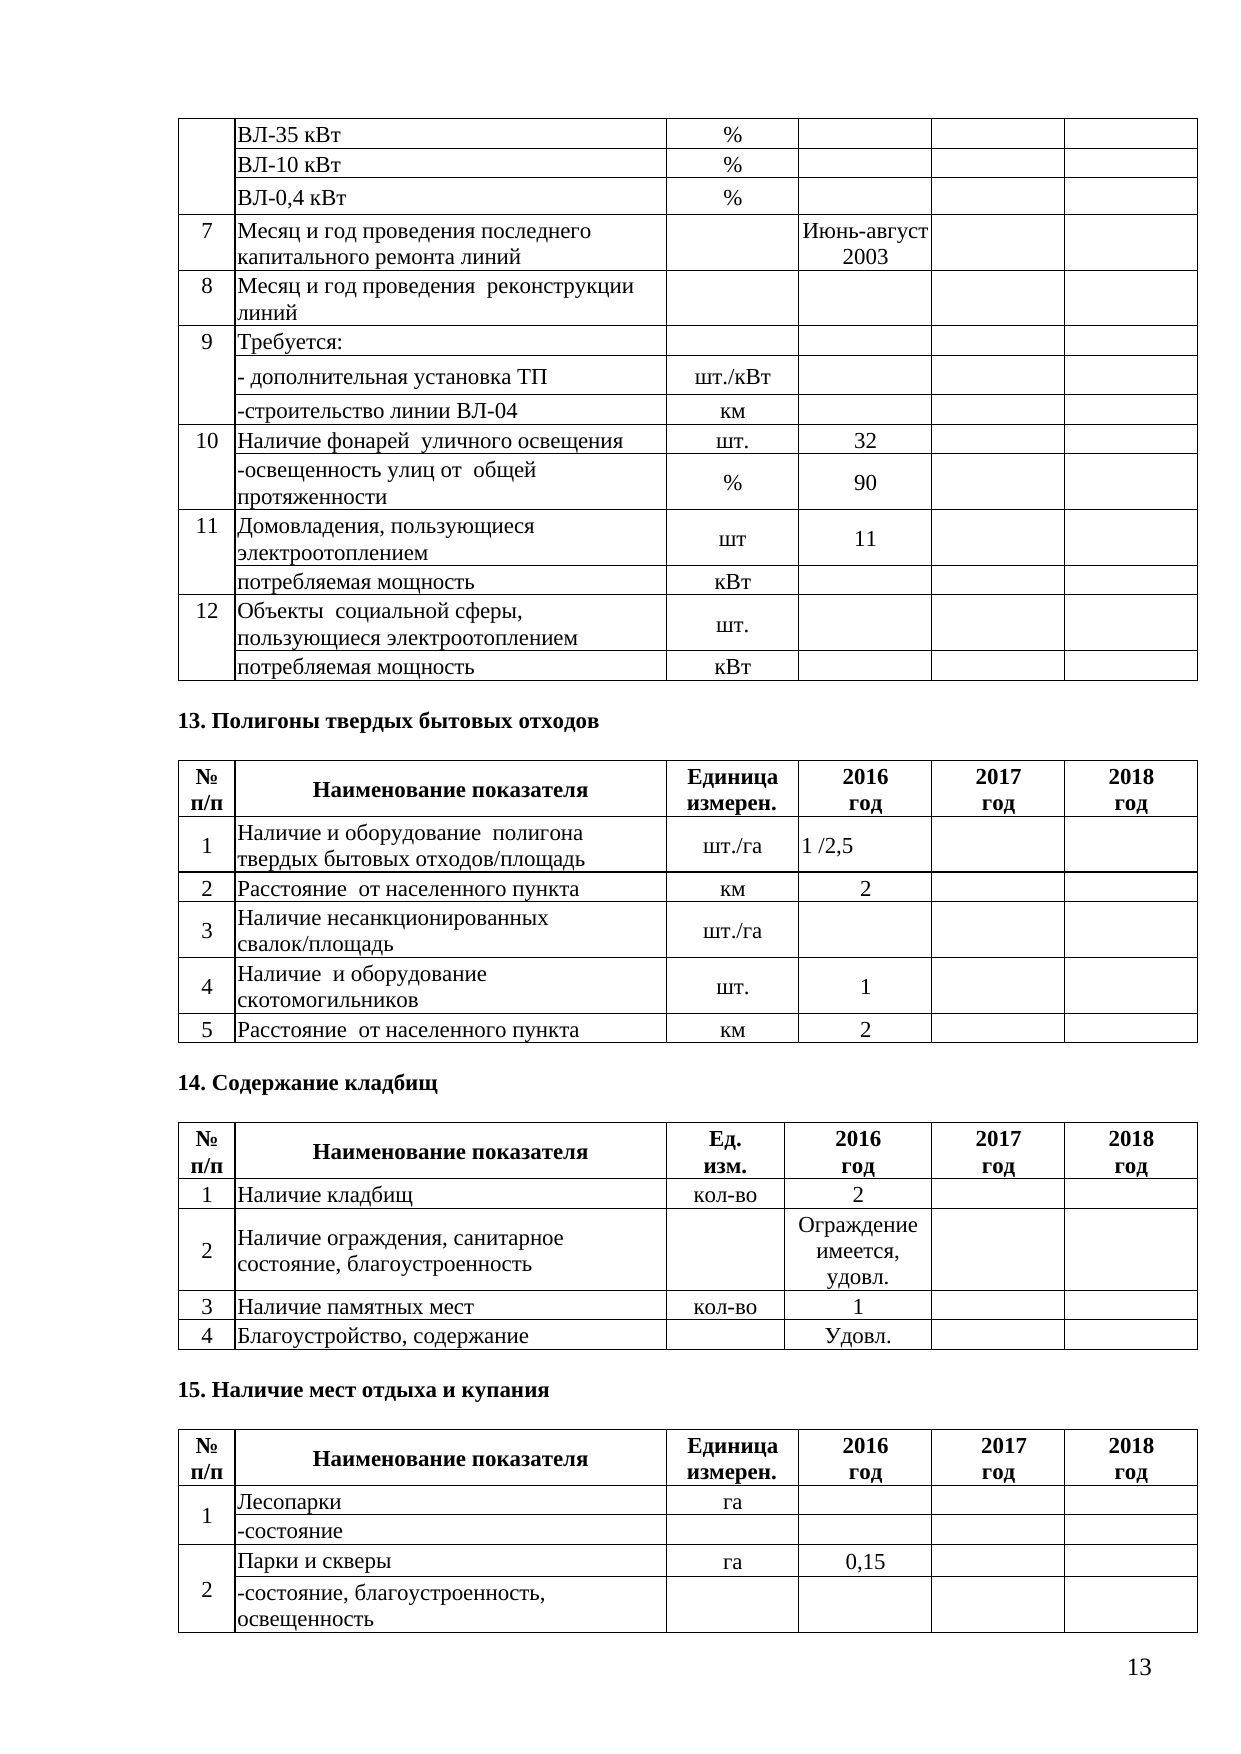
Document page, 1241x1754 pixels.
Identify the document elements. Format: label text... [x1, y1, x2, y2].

table_cell Наличие кладбищ [236, 1179, 666, 1207]
table_cell км [667, 395, 798, 424]
table_cell [667, 1515, 798, 1543]
table_cell 2 [179, 1209, 234, 1290]
table_cell [1065, 566, 1197, 594]
table_header № п/п [179, 1430, 234, 1484]
table_cell Месяц и год проведения последнего капитального ремонта линий [236, 215, 666, 269]
table_cell % [667, 178, 798, 214]
table_cell [932, 510, 1064, 565]
table_cell кВт [667, 651, 798, 680]
table_cell шт. [667, 595, 798, 650]
table_cell -освещенность улиц от общей протяженности [236, 454, 666, 509]
table_cell [932, 958, 1064, 1013]
table_cell [667, 271, 798, 325]
table_cell [1065, 1320, 1197, 1349]
table_cell [799, 119, 931, 148]
table_cell 11 [179, 510, 234, 594]
table_cell % [667, 149, 798, 177]
table_cell [799, 651, 931, 680]
table_header Единица измерен. [667, 761, 798, 816]
table_cell 2 [799, 1014, 931, 1042]
table_cell [932, 595, 1064, 650]
table_cell 1 [799, 958, 931, 1013]
table_cell [932, 326, 1064, 355]
table_cell [1065, 958, 1197, 1013]
table_cell [667, 1577, 798, 1632]
table_cell Лесопарки [236, 1486, 666, 1514]
table_header 2017 год [932, 1123, 1064, 1178]
table_cell Наличие памятных мест [236, 1291, 666, 1319]
table_header Единица измерен. [667, 1430, 798, 1484]
table_cell % [667, 454, 798, 509]
table_cell [799, 566, 931, 594]
table_cell [1065, 1014, 1197, 1042]
table_cell 1 [179, 1179, 234, 1207]
table_cell Июнь-август 2003 [799, 215, 931, 269]
table_cell [1065, 1486, 1197, 1514]
table_cell [1065, 651, 1197, 680]
table_header № п/п [179, 761, 234, 816]
table_cell Наличие и оборудование скотомогильников [236, 958, 666, 1013]
table_cell 2 [179, 873, 234, 901]
table_cell 1 [179, 817, 234, 871]
table_cell шт [667, 510, 798, 565]
table_cell потребляемая мощность [236, 651, 666, 680]
table_cell [667, 1320, 784, 1349]
table_cell [1065, 119, 1197, 148]
table_cell Объекты социальной сферы, пользующиеся электроотоплением [236, 595, 666, 650]
table_cell [932, 1291, 1064, 1319]
table_cell 11 [799, 510, 931, 565]
table_cell [932, 902, 1064, 957]
table_cell ВЛ-0,4 кВт [236, 178, 666, 214]
table_cell [932, 149, 1064, 177]
table_cell 90 [799, 454, 931, 509]
table_cell [1065, 1291, 1197, 1319]
table_cell [932, 356, 1064, 394]
table_cell шт./га [667, 817, 798, 871]
table_cell [932, 566, 1064, 594]
table_cell [1065, 425, 1197, 453]
table_cell [1065, 356, 1197, 394]
table_cell [1065, 1209, 1197, 1290]
table_cell [932, 1209, 1064, 1290]
table_header № п/п [179, 1123, 234, 1178]
table_cell [1065, 595, 1197, 650]
table_cell [799, 356, 931, 394]
table_cell - дополнительная установка ТП [236, 356, 666, 394]
table_cell Удовл. [785, 1320, 931, 1349]
table_cell ВЛ-35 кВт [236, 119, 666, 148]
table_cell ВЛ-10 кВт [236, 149, 666, 177]
table_cell 10 [179, 425, 234, 509]
table_header 2018 год [1065, 761, 1197, 816]
table_cell Наличие ограждения, санитарное состояние, благоустроенность [236, 1209, 666, 1290]
table_cell Ограждение имеется, удовл. [785, 1209, 931, 1290]
table_header 2018 год [1065, 1123, 1197, 1178]
table_cell кВт [667, 566, 798, 594]
table_header Наименование показателя [236, 1123, 666, 1178]
table_cell [667, 1209, 784, 1290]
table_cell км [667, 1014, 798, 1042]
table_cell Наличие несанкционированных свалок/площадь [236, 902, 666, 957]
table_cell [932, 873, 1064, 901]
table_cell 4 [179, 958, 234, 1013]
text 13. Полигоны твердых бытовых отходов [177, 707, 1152, 733]
table_cell [932, 1577, 1064, 1632]
table_cell [932, 425, 1064, 453]
table_cell 1 [179, 1486, 234, 1543]
table_cell [932, 1515, 1064, 1543]
table_header Ед. изм. [667, 1123, 784, 1178]
table_cell Наличие фонарей уличного освещения [236, 425, 666, 453]
table_cell Месяц и год проведения реконструкции линий [236, 271, 666, 325]
table_cell 32 [799, 425, 931, 453]
table_cell [1065, 902, 1197, 957]
table_cell [1065, 454, 1197, 509]
table_cell [1065, 1515, 1197, 1543]
table_cell 0,15 [799, 1545, 931, 1576]
table_cell [1065, 1179, 1197, 1207]
table_cell 3 [179, 902, 234, 957]
table_cell [1065, 817, 1197, 871]
table_cell 8 [179, 271, 234, 325]
table_cell [799, 149, 931, 177]
table_cell [1065, 510, 1197, 565]
table_cell шт./кВт [667, 356, 798, 394]
table_cell -состояние [236, 1515, 666, 1543]
table_cell [799, 1577, 931, 1632]
table_cell [932, 1545, 1064, 1576]
table_cell [1065, 215, 1197, 269]
table_cell [1065, 178, 1197, 214]
table_cell га [667, 1486, 798, 1514]
table_cell кол-во [667, 1291, 784, 1319]
table_header 2016 год [799, 1430, 931, 1484]
table_cell Расстояние от населенного пункта [236, 873, 666, 901]
table_cell шт. [667, 425, 798, 453]
table_cell [667, 215, 798, 269]
table_cell [667, 326, 798, 355]
table_cell 2 [799, 873, 931, 901]
table_cell [1065, 149, 1197, 177]
table_cell -состояние, благоустроенность, освещенность [236, 1577, 666, 1632]
table_cell 2 [785, 1179, 931, 1207]
table_cell Парки и скверы [236, 1545, 666, 1576]
table_cell [799, 326, 931, 355]
table_cell [799, 1515, 931, 1543]
table_cell Благоустройство, содержание [236, 1320, 666, 1349]
text 14. Содержание кладбищ [177, 1069, 1152, 1096]
table_cell [932, 1179, 1064, 1207]
table_header 2016 год [785, 1123, 931, 1178]
table_cell [799, 271, 931, 325]
table_cell [932, 1014, 1064, 1042]
table_cell [932, 215, 1064, 269]
table_cell 7 [179, 215, 234, 269]
table_cell 2 [179, 1545, 234, 1632]
table_cell [932, 817, 1064, 871]
table_cell [1065, 326, 1197, 355]
table_cell [799, 1486, 931, 1514]
text 15. Наличие мест отдыха и купания [177, 1376, 1152, 1402]
table_cell 6 [179, 119, 234, 214]
table_cell [932, 1486, 1064, 1514]
table_cell Наличие и оборудование полигона твердых бытовых отходов/площадь [236, 817, 666, 871]
table_cell км [667, 873, 798, 901]
table_cell [1065, 1545, 1197, 1576]
table_cell [932, 651, 1064, 680]
table_cell 3 [179, 1291, 234, 1319]
table_cell Расстояние от населенного пункта [236, 1014, 666, 1042]
table_cell 1 /2,5 [799, 817, 931, 871]
table_cell [799, 595, 931, 650]
table_cell [932, 119, 1064, 148]
table_cell 12 [179, 595, 234, 680]
table_cell [1065, 1577, 1197, 1632]
table_header Наименование показателя [236, 1430, 666, 1484]
table_header 2018 год [1065, 1430, 1197, 1484]
table_cell [1065, 395, 1197, 424]
table_cell 5 [179, 1014, 234, 1042]
table_cell [932, 454, 1064, 509]
table_cell га [667, 1545, 798, 1576]
table_cell Требуется: [236, 326, 666, 355]
table_cell [799, 178, 931, 214]
table_cell 1 [785, 1291, 931, 1319]
table_cell 4 [179, 1320, 234, 1349]
table_header 2017 год [932, 761, 1064, 816]
table_cell [799, 395, 931, 424]
table_cell [932, 178, 1064, 214]
table_cell [932, 271, 1064, 325]
table_header Наименование показателя [236, 761, 666, 816]
table_cell % [667, 119, 798, 148]
table_cell -строительство линии ВЛ-04 [236, 395, 666, 424]
table_cell [932, 395, 1064, 424]
table_cell шт. [667, 958, 798, 1013]
table_cell Домовладения, пользующиеся электроотоплением [236, 510, 666, 565]
table_cell [1065, 873, 1197, 901]
table_cell кол-во [667, 1179, 784, 1207]
table_cell [799, 902, 931, 957]
table_header 2017 год [932, 1430, 1064, 1484]
table_cell потребляемая мощность [236, 566, 666, 594]
table_header 2016 год [799, 761, 931, 816]
table_cell [1065, 271, 1197, 325]
table_cell 9 [179, 326, 234, 424]
table_cell [932, 1320, 1064, 1349]
table_cell шт./га [667, 902, 798, 957]
